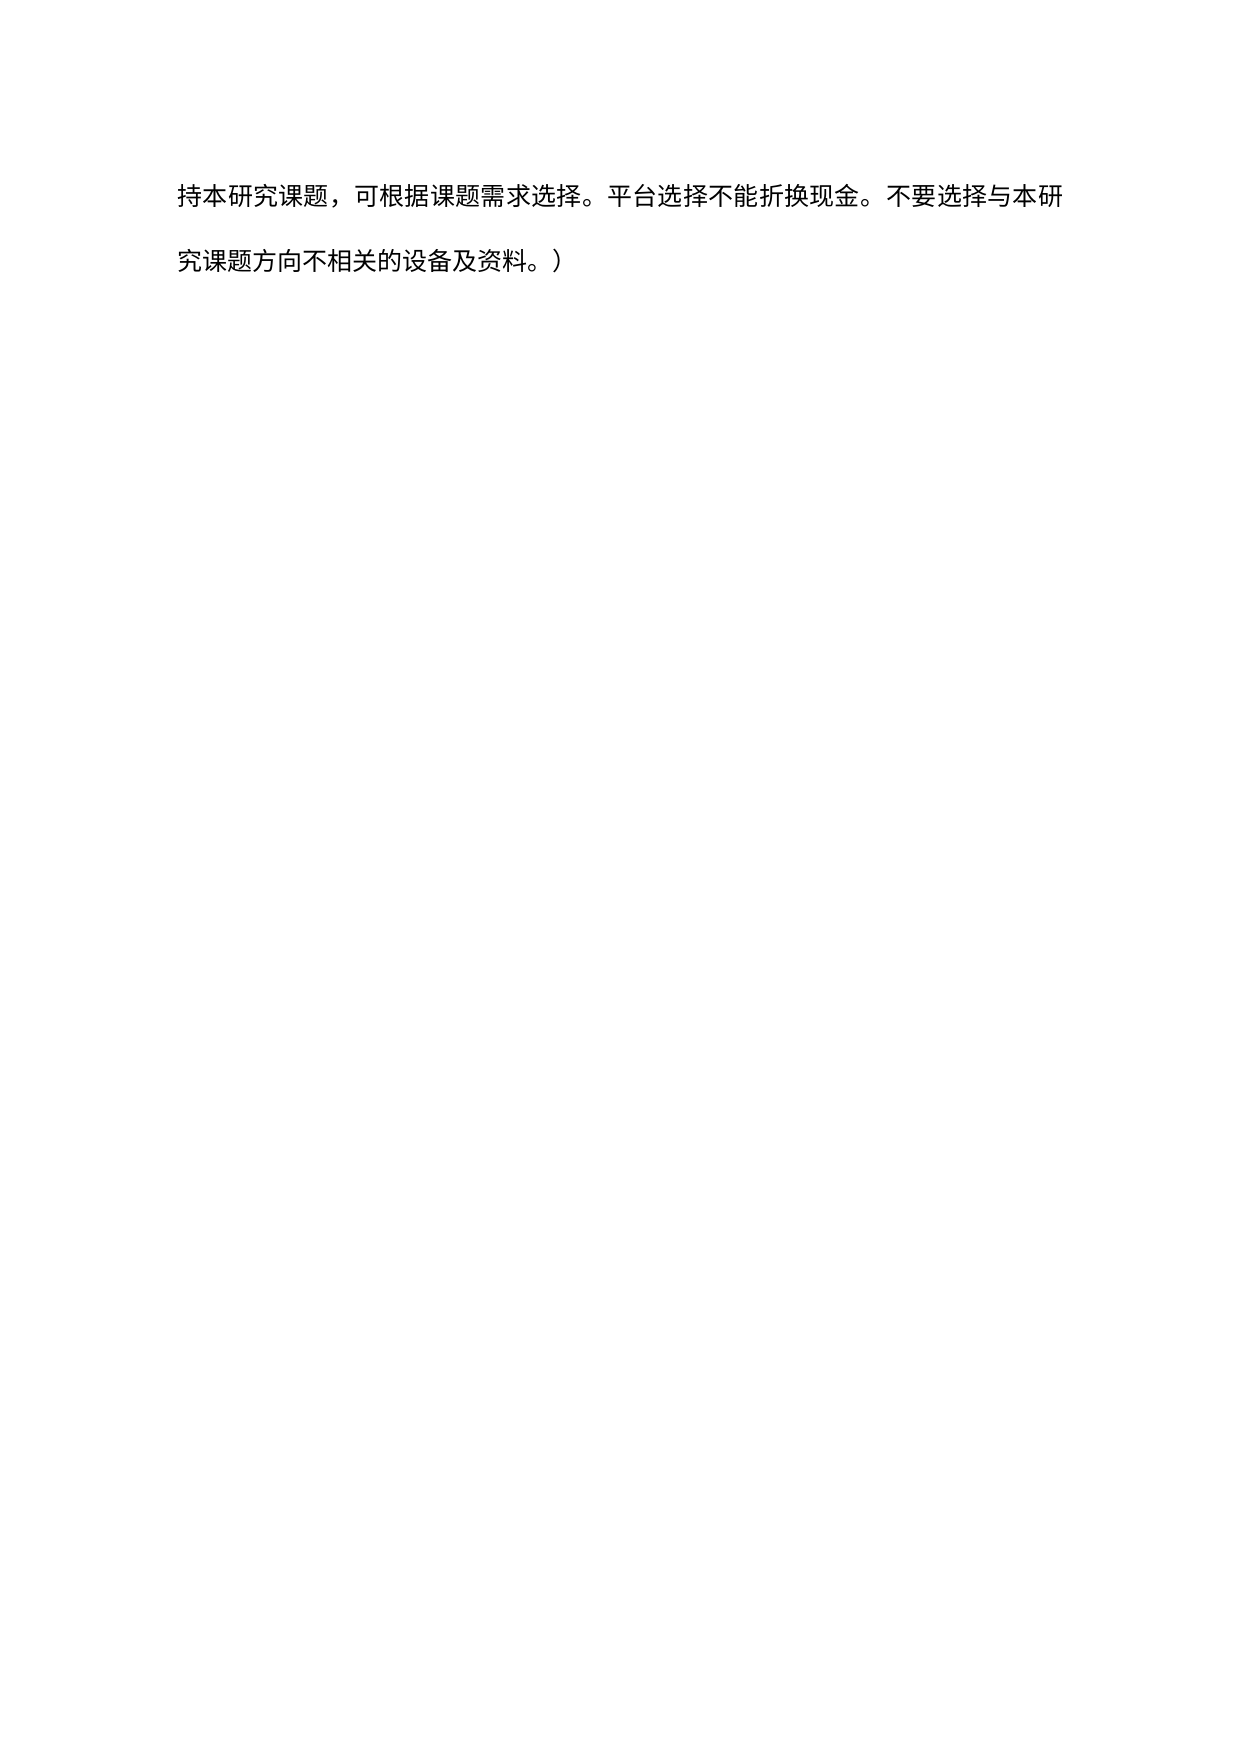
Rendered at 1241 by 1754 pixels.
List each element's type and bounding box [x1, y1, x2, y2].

text [177, 162, 1063, 292]
